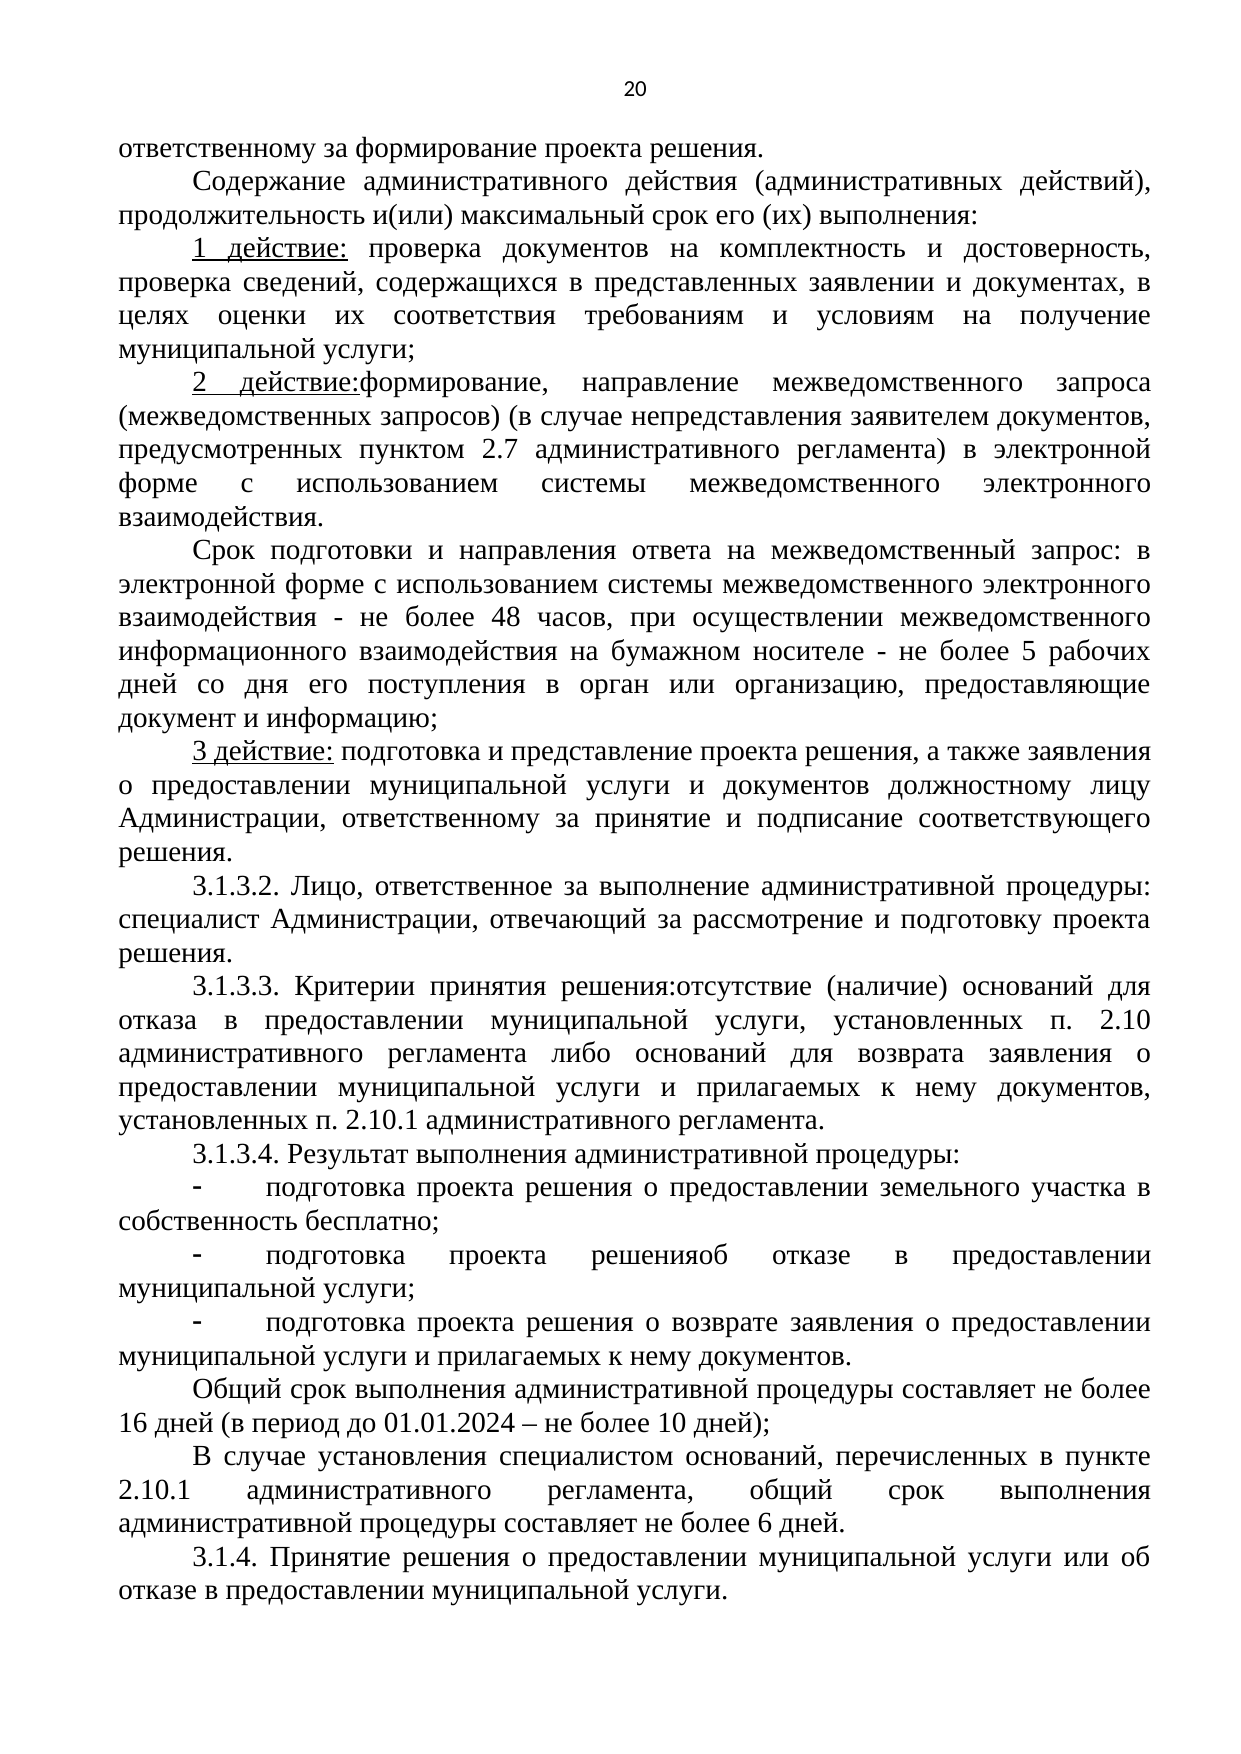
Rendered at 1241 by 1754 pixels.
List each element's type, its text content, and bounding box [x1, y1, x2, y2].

text 3 действие: подготовка и представление проекта решения, а также заявления о предоставлении муниципальной услуги и документов должностному лицу Администрации, ответственному за принятие и подписание соответствующего решения. [118, 733, 1152, 868]
text 1 действие: проверка документов на комплектность и достоверность, проверка сведений, содержащихся в представленных заявлении и документах, в целях оценки их соответствия требованиям и условиям на получение муниципальной услуги; [118, 230, 1152, 364]
list подготовка проекта решения о возврате заявления о предоставлении муниципальной услуги и прилагаемых к нему документов. [118, 1304, 1152, 1371]
text 3.1.3.4. Результат выполнения административной процедуры: [118, 1136, 1152, 1169]
text 3.1.3.2. Лицо, ответственное за выполнение административной процедуры: специалист Администрации, отвечающий за рассмотрение и подготовку проекта решения. [118, 868, 1152, 968]
text Срок подготовки и направления ответа на межведомственный запрос: в электронной форме с использованием системы межведомственного электронного взаимодействия - не более 48 часов, при осуществлении межведомственного информационного взаимодействия на бумажном носителе - не более 5 рабочих дней со дня его поступления в орган или организацию, предоставляющие документ и информацию; [118, 532, 1152, 733]
text Общий срок выполнения административной процедуры составляет не более 16 дней (в период до 01.01.2024 – не более 10 дней); [118, 1371, 1152, 1438]
list подготовка проекта решения о предоставлении земельного участка в собственность бесплатно; [118, 1169, 1152, 1237]
text 3.1.4. Принятие решения о предоставлении муниципальной услуги или об отказе в предоставлении муниципальной услуги. [118, 1539, 1152, 1606]
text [118, 130, 1152, 163]
list подготовка проекта решенияоб отказе в предоставлении муниципальной услуги; [118, 1237, 1152, 1304]
text 2 действие:формирование, направление межведомственного запроса (межведомственных запросов) (в случае непредставления заявителем документов, предусмотренных пунктом 2.7 административного регламента) в электронной форме с использованием системы межведомственного электронного взаимодействия. [118, 364, 1152, 532]
text 3.1.3.3. Критерии принятия решения:отсутствие (наличие) оснований для отказа в предоставлении муниципальной услуги, установленных п. 2.10 административного регламента либо оснований для возврата заявления о предоставлении муниципальной услуги и прилагаемых к нему документов, установленных п. 2.10.1 административного регламента. [118, 968, 1152, 1136]
text Содержание административного действия (административных действий), продолжительность и(или) максимальный срок его (их) выполнения: [118, 163, 1152, 230]
text В случае установления специалистом оснований, перечисленных в пункте 2.10.1 административного регламента, общий срок выполнения административной процедуры составляет не более 6 дней. [118, 1438, 1152, 1539]
